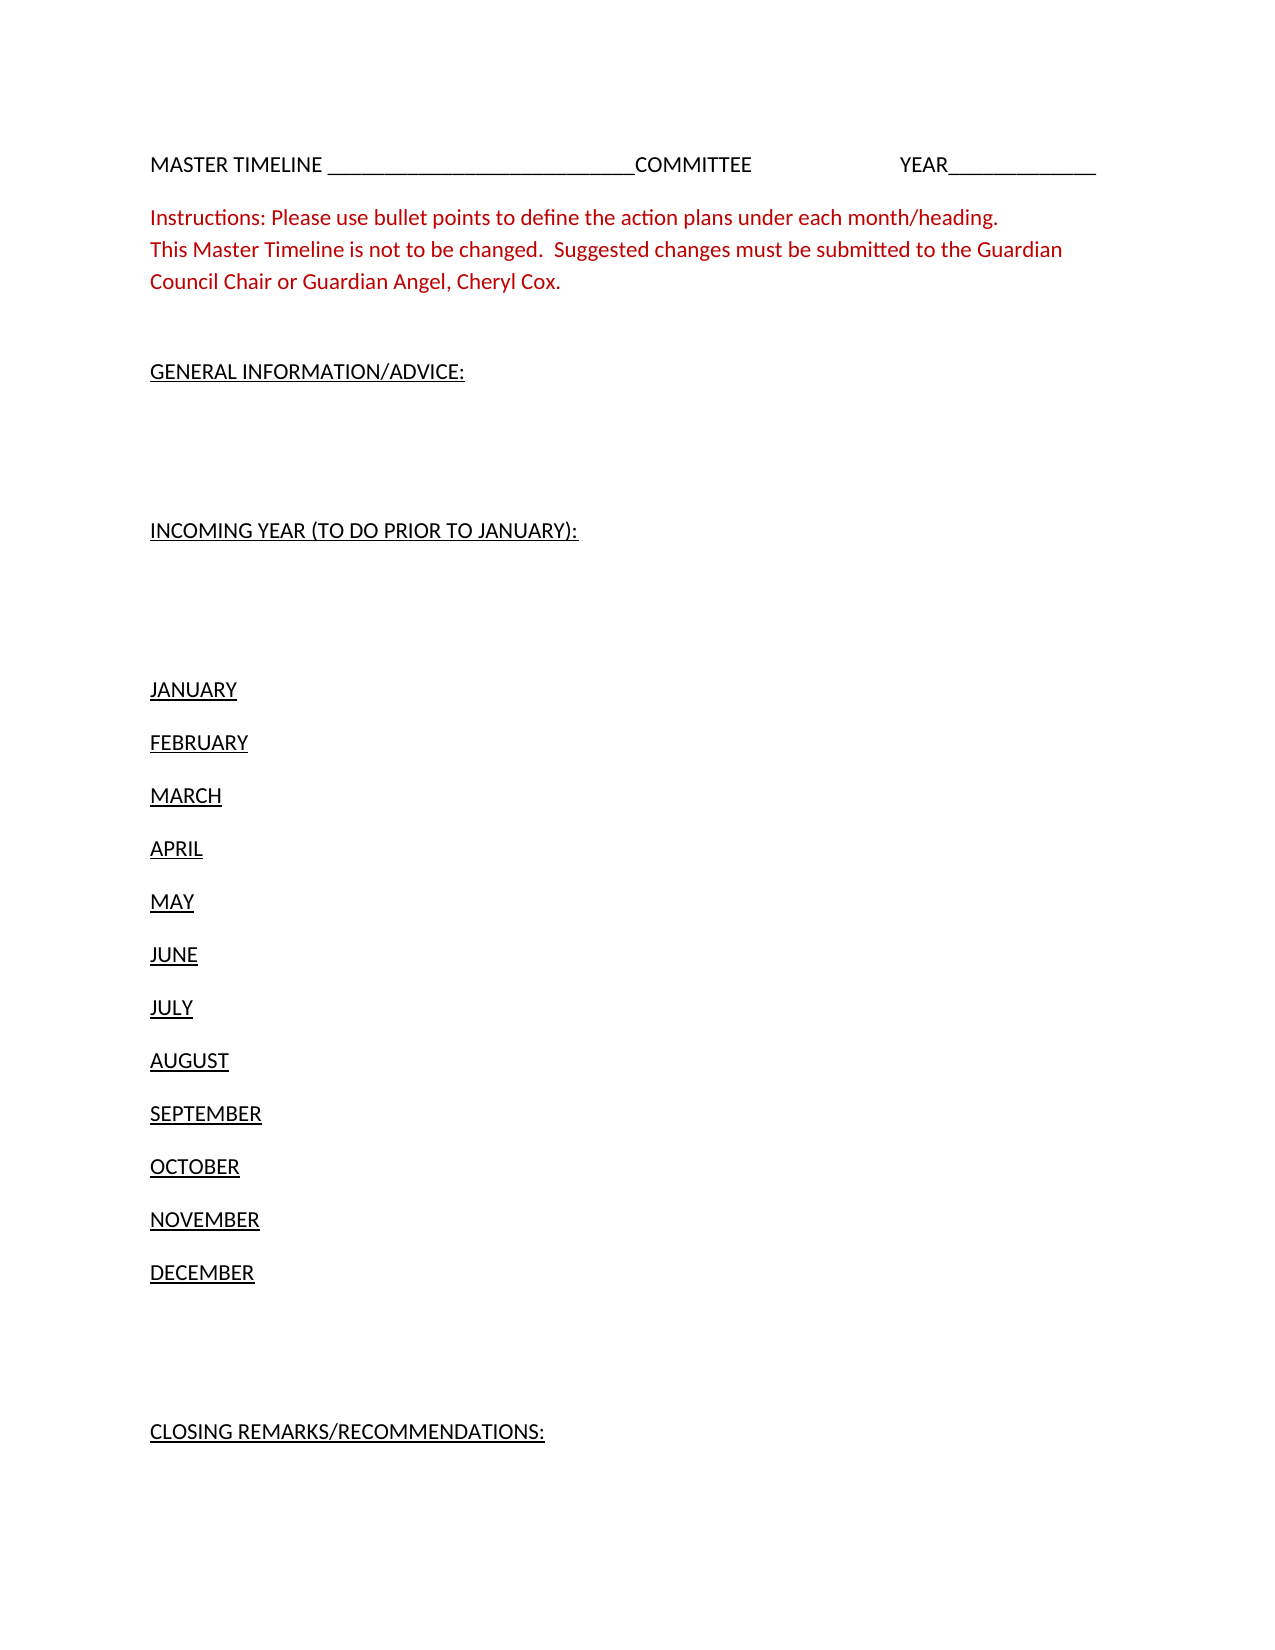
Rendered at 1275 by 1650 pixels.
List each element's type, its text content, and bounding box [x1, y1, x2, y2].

text JANUARY [150, 675, 1125, 703]
text AUGUST [150, 1046, 1125, 1074]
text This Master Timeline is not to be changed. Suggested changes must be submitted to the Guardian Council Chair or Guardian Angel, Cheryl Cox. [150, 235, 1125, 295]
text MARCH [150, 781, 1125, 809]
text DECEMBER [150, 1258, 1125, 1286]
text GENERAL INFORMATION/ADVICE: [150, 357, 1125, 385]
text SEPTEMBER [150, 1099, 1125, 1127]
text INCOMING YEAR (TO DO PRIOR TO JANUARY): [150, 516, 1125, 544]
text MASTER TIMELINE ___________________________COMMITTEE YEAR_____________ [150, 150, 1125, 178]
text JULY [150, 993, 1125, 1021]
text NOVEMBER [150, 1205, 1125, 1233]
text MAY [150, 887, 1125, 915]
text CLOSING REMARKS/RECOMMENDATIONS: [150, 1417, 1125, 1445]
text OCTOBER [150, 1152, 1125, 1180]
text JUNE [150, 940, 1125, 968]
text FEBRUARY [150, 728, 1125, 756]
text Instructions: Please use bullet points to define the action plans under each month/heading. [150, 203, 1125, 231]
text APRIL [150, 834, 1125, 862]
